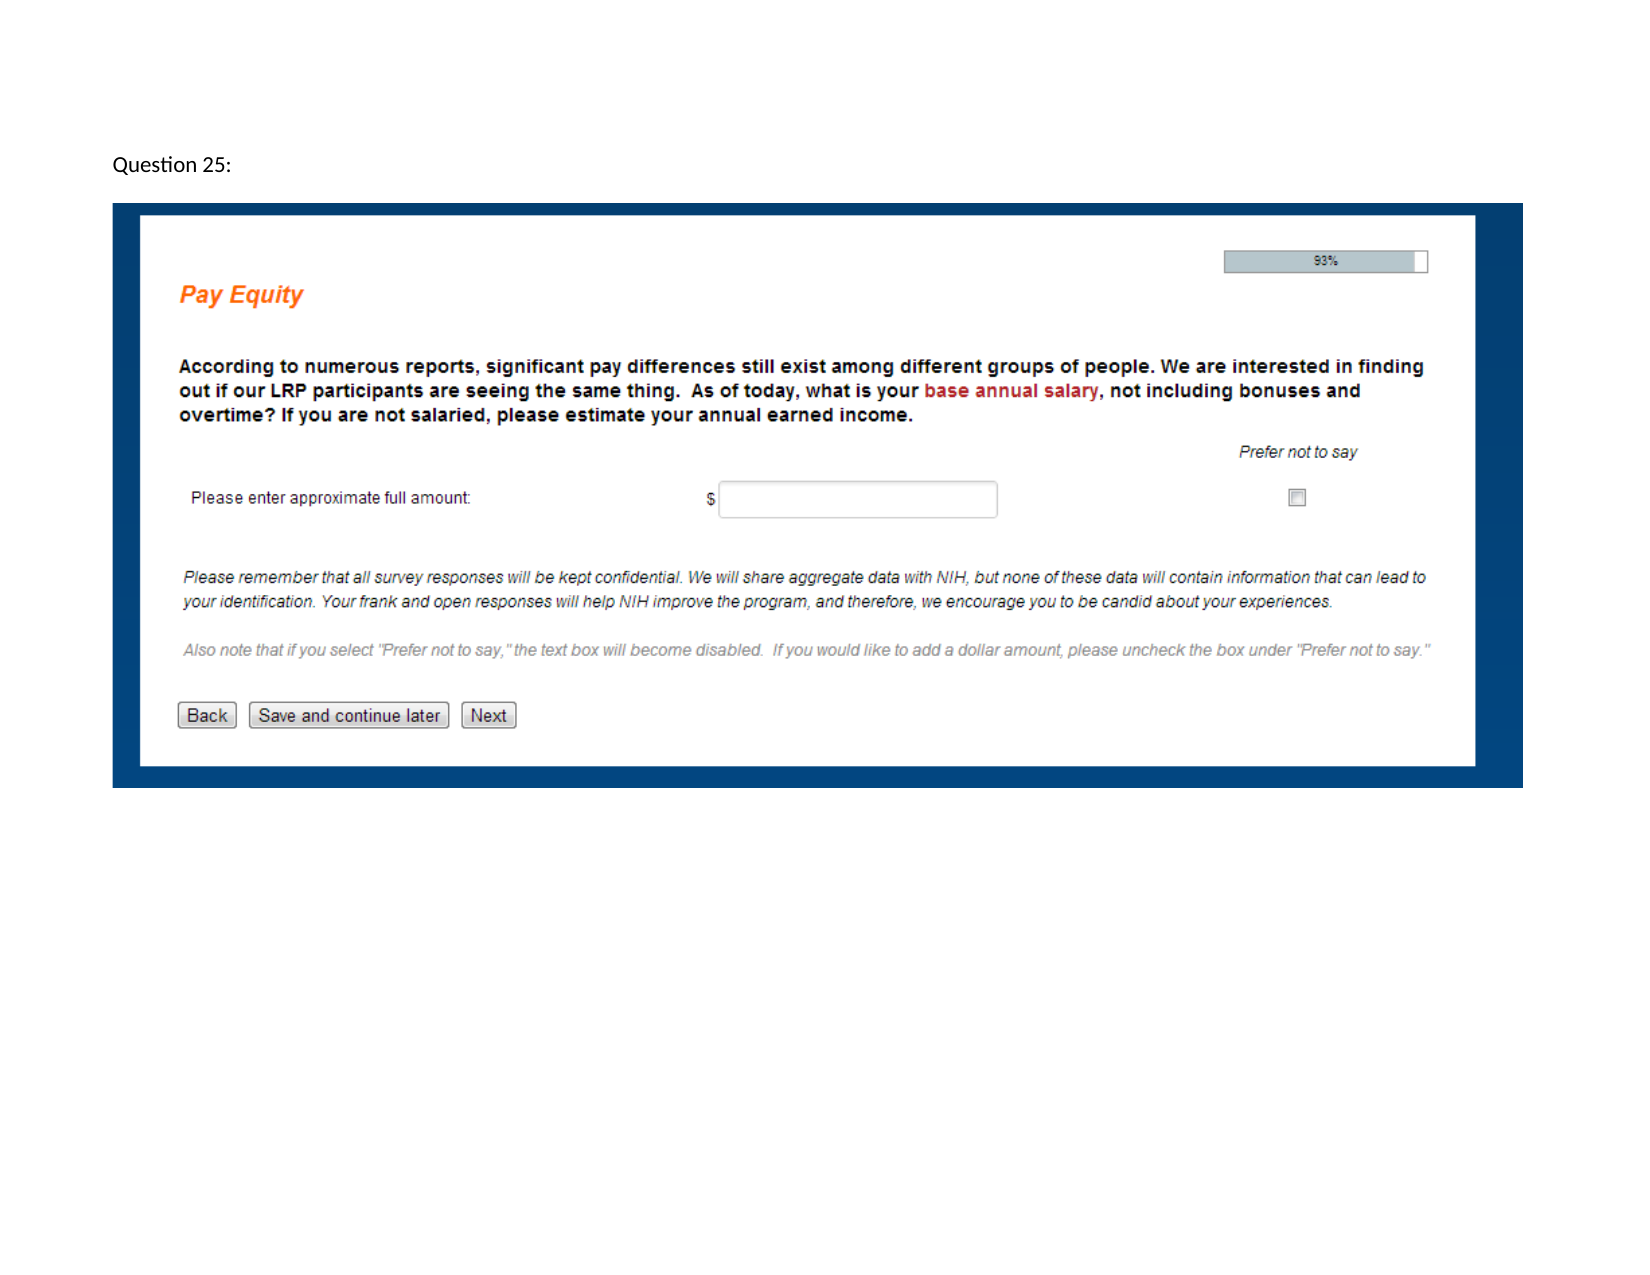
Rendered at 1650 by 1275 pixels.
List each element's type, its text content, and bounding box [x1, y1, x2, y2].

picture [112, 203, 1523, 788]
text Question 25: [112, 150, 1537, 178]
